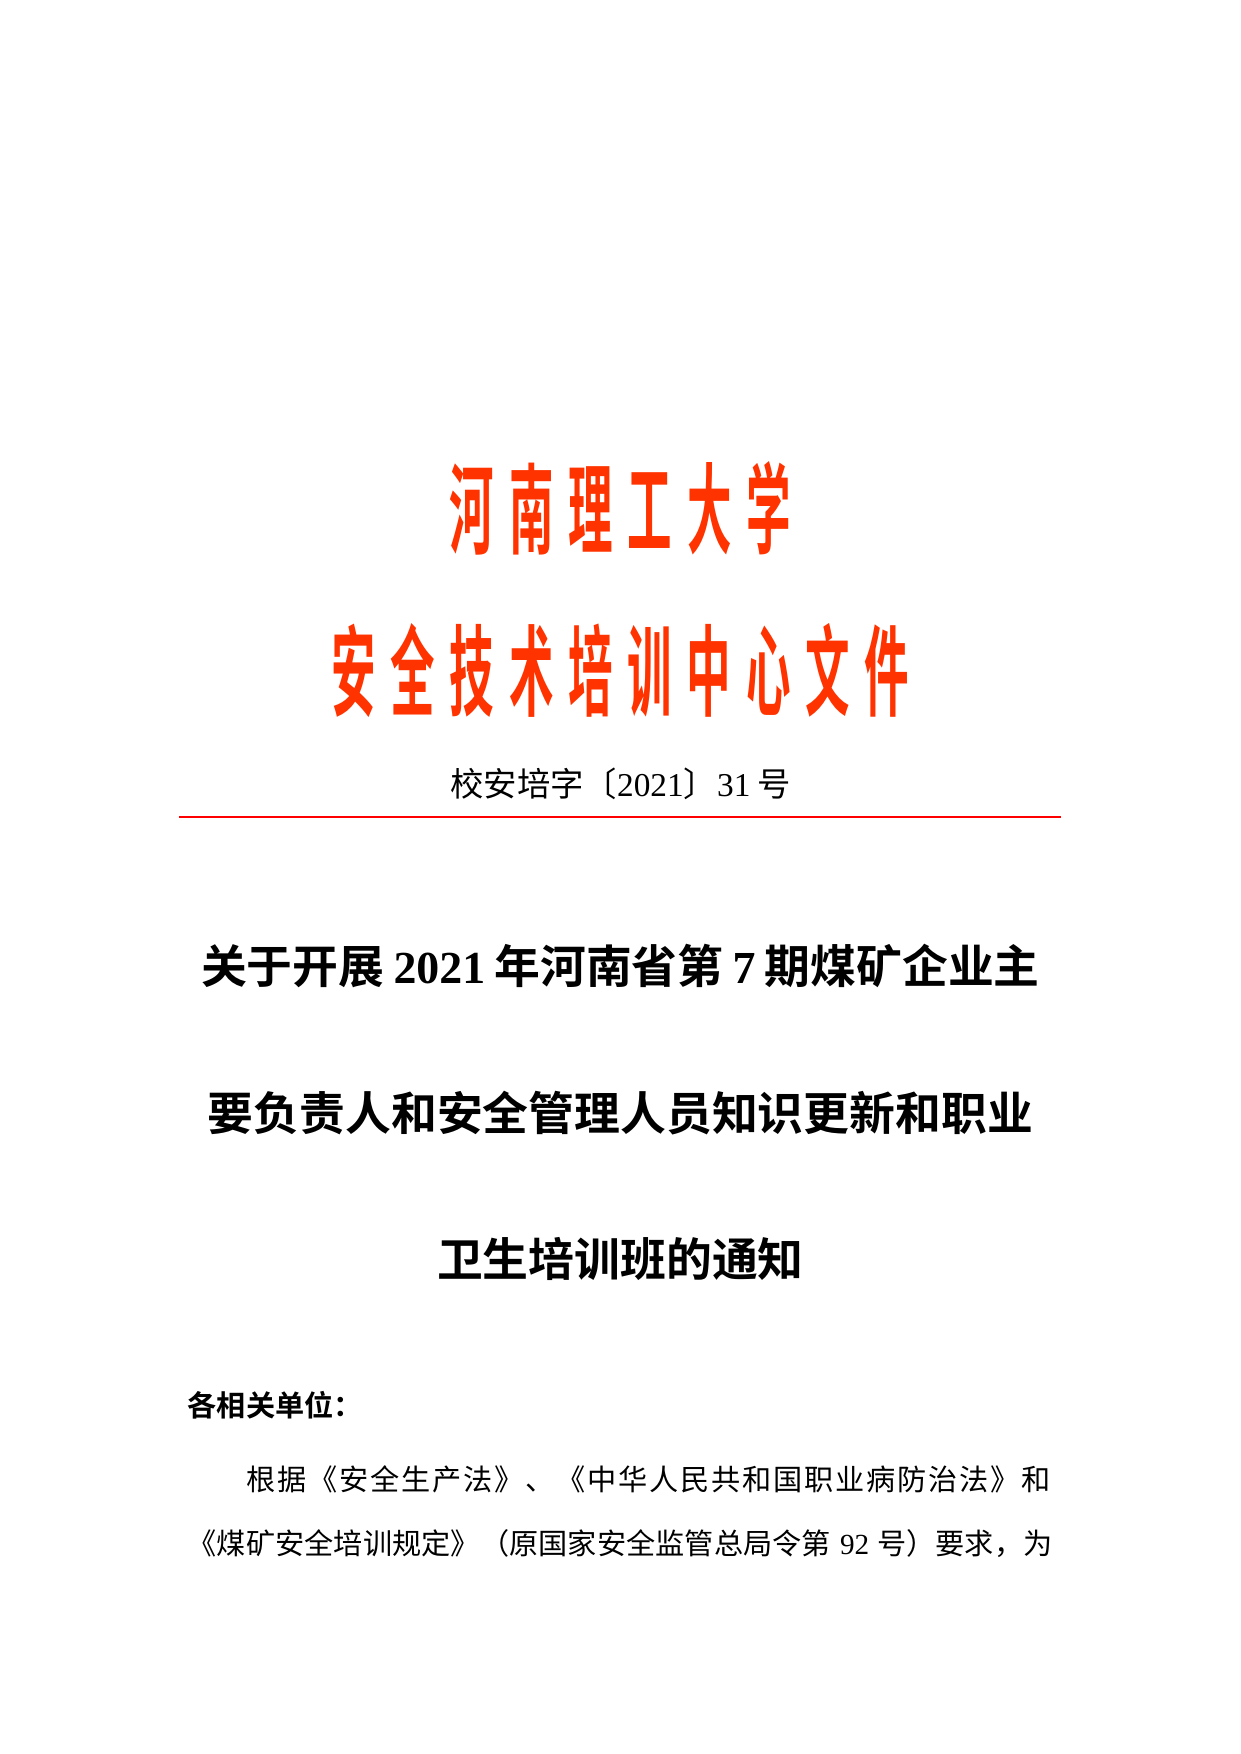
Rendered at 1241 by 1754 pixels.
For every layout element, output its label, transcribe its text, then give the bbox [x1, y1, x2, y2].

text 安 全 技 术 培 训 中 心 文 件 [187, 584, 1053, 747]
text 关于开展2021年河南省第7期煤矿企业主要负责人和安全管理人员知识更新和职业卫生培训班的通知 [187, 915, 1053, 1305]
text 校安培字〔2021〕31号 [179, 747, 1061, 816]
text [187, 1457, 1053, 1563]
text 各相关单位： [187, 1371, 1053, 1436]
text 河 南 理 工 大 学 [187, 422, 1053, 584]
